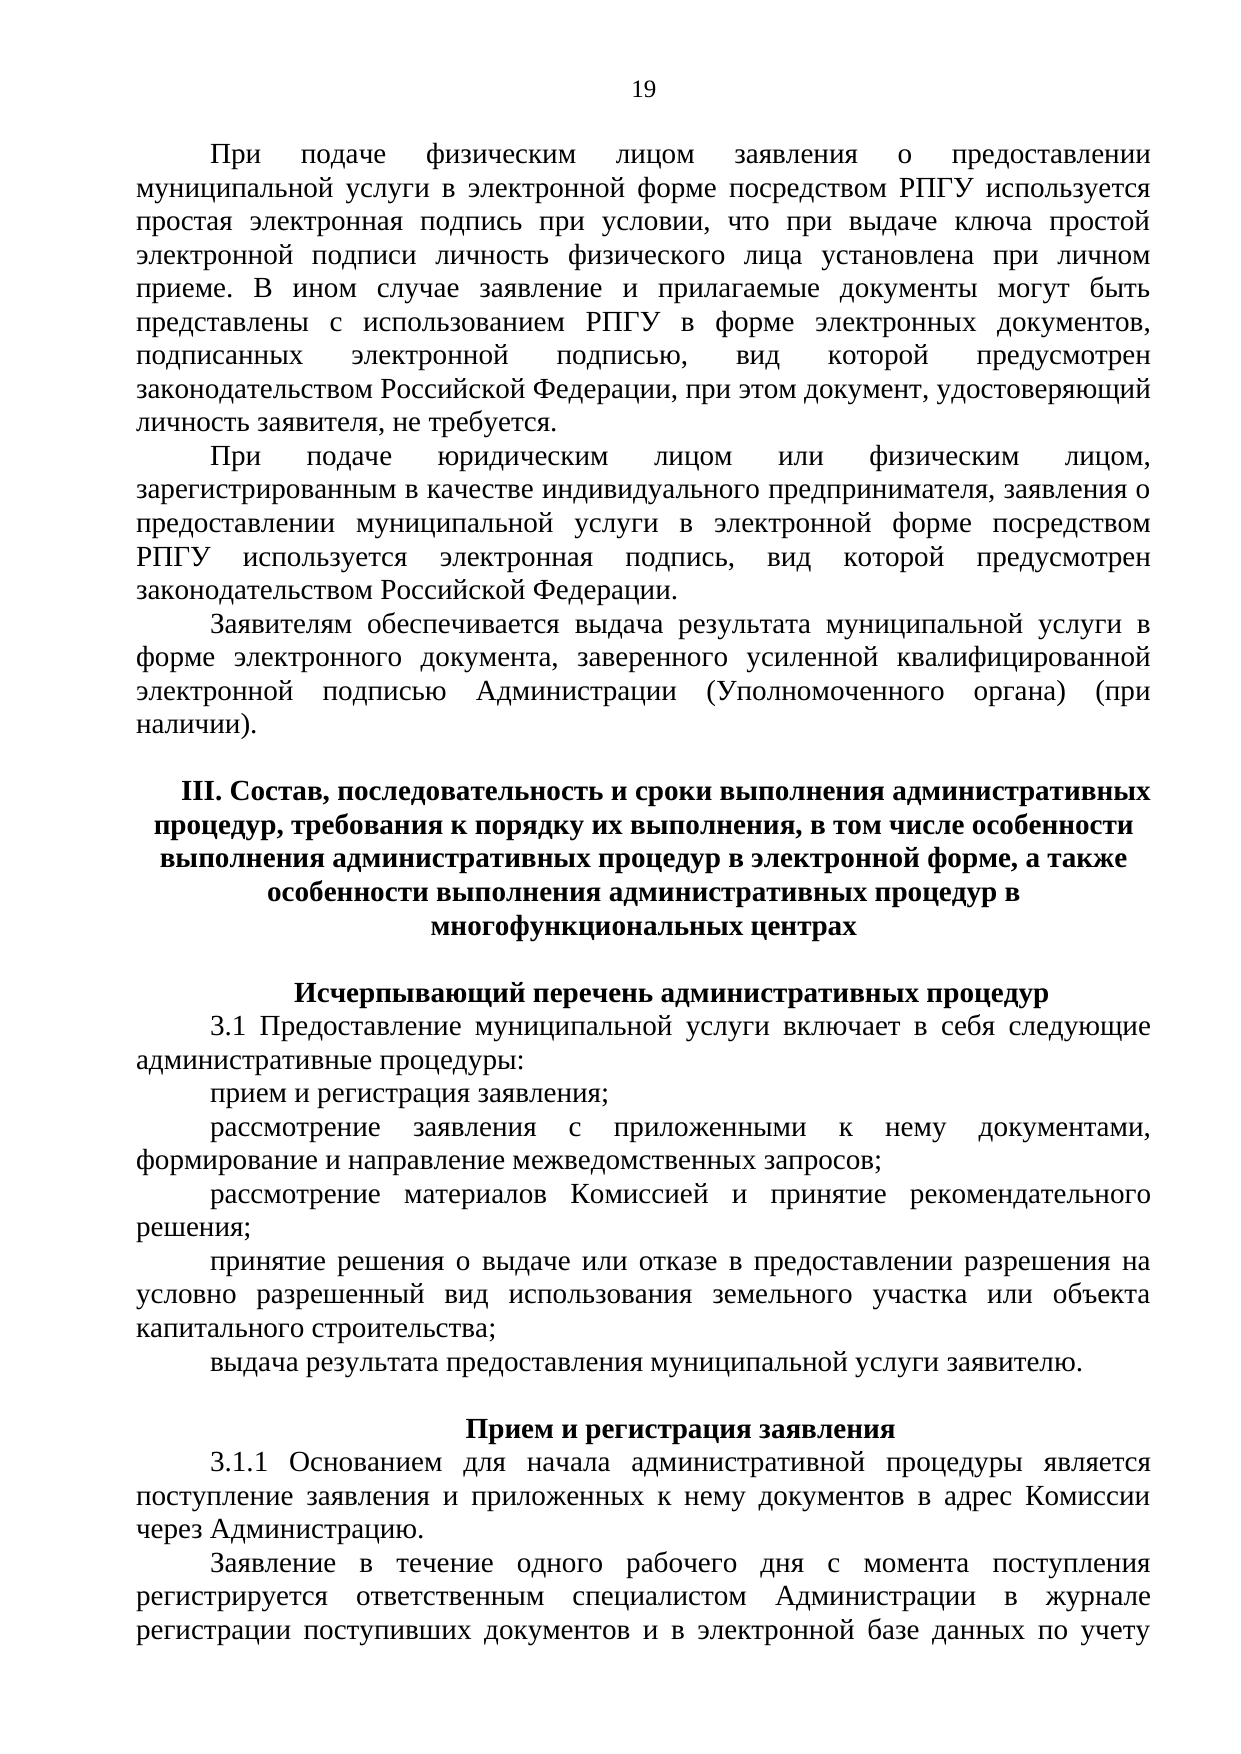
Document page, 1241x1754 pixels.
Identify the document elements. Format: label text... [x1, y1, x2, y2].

text рассмотрение материалов Комиссией и принятие рекомендательного решения; [136, 1176, 1152, 1243]
text рассмотрение заявления с приложенными к нему документами, формирование и направление межведомственных запросов; [136, 1109, 1152, 1176]
text Исчерпывающий перечень административных процедур [136, 975, 1152, 1008]
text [136, 1545, 1152, 1646]
text прием и регистрация заявления; [136, 1075, 1152, 1109]
text При подаче юридическим лицом или физическим лицом, зарегистрированным в качестве индивидуального предпринимателя, заявления о предоставлении муниципальной услуги в электронной форме посредством РПГУ используется электронная подпись, вид которой предусмотрен законодательством Российской Федерации. [136, 438, 1152, 606]
text 3.1.1 Основанием для начала административной процедуры является поступление заявления и приложенных к нему документов в адрес Комиссии через Администрацию. [136, 1444, 1152, 1545]
text III. Состав, последовательность и сроки выполнения административных процедур, требования к порядку их выполнения, в том числе особенности выполнения административных процедур в электронной форме, а также особенности выполнения административных процедур в многофункциональных центрах [136, 773, 1152, 941]
text Прием и регистрация заявления [136, 1411, 1152, 1444]
text принятие решения о выдаче или отказе в предоставлении разрешения на условно разрешенный вид использования земельного участка или объекта капитального строительства; [136, 1243, 1152, 1344]
text выдача результата предоставления муниципальной услуги заявителю. [136, 1344, 1152, 1377]
text 3.1 Предоставление муниципальной услуги включает в себя следующие административные процедуры: [136, 1008, 1152, 1075]
text При подаче физическим лицом заявления о предоставлении муниципальной услуги в электронной форме посредством РПГУ используется простая электронная подпись при условии, что при выдаче ключа простой электронной подписи личность физического лица установлена при личном приеме. В ином случае заявление и прилагаемые документы могут быть представлены с использованием РПГУ в форме электронных документов, подписанных электронной подписью, вид которой предусмотрен законодательством Российской Федерации, при этом документ, удостоверяющий личность заявителя, не требуется. [136, 136, 1152, 438]
text Заявителям обеспечивается выдача результата муниципальной услуги в форме электронного документа, заверенного усиленной квалифицированной электронной подписью Администрации (Уполномоченного органа) (при наличии). [136, 606, 1152, 740]
